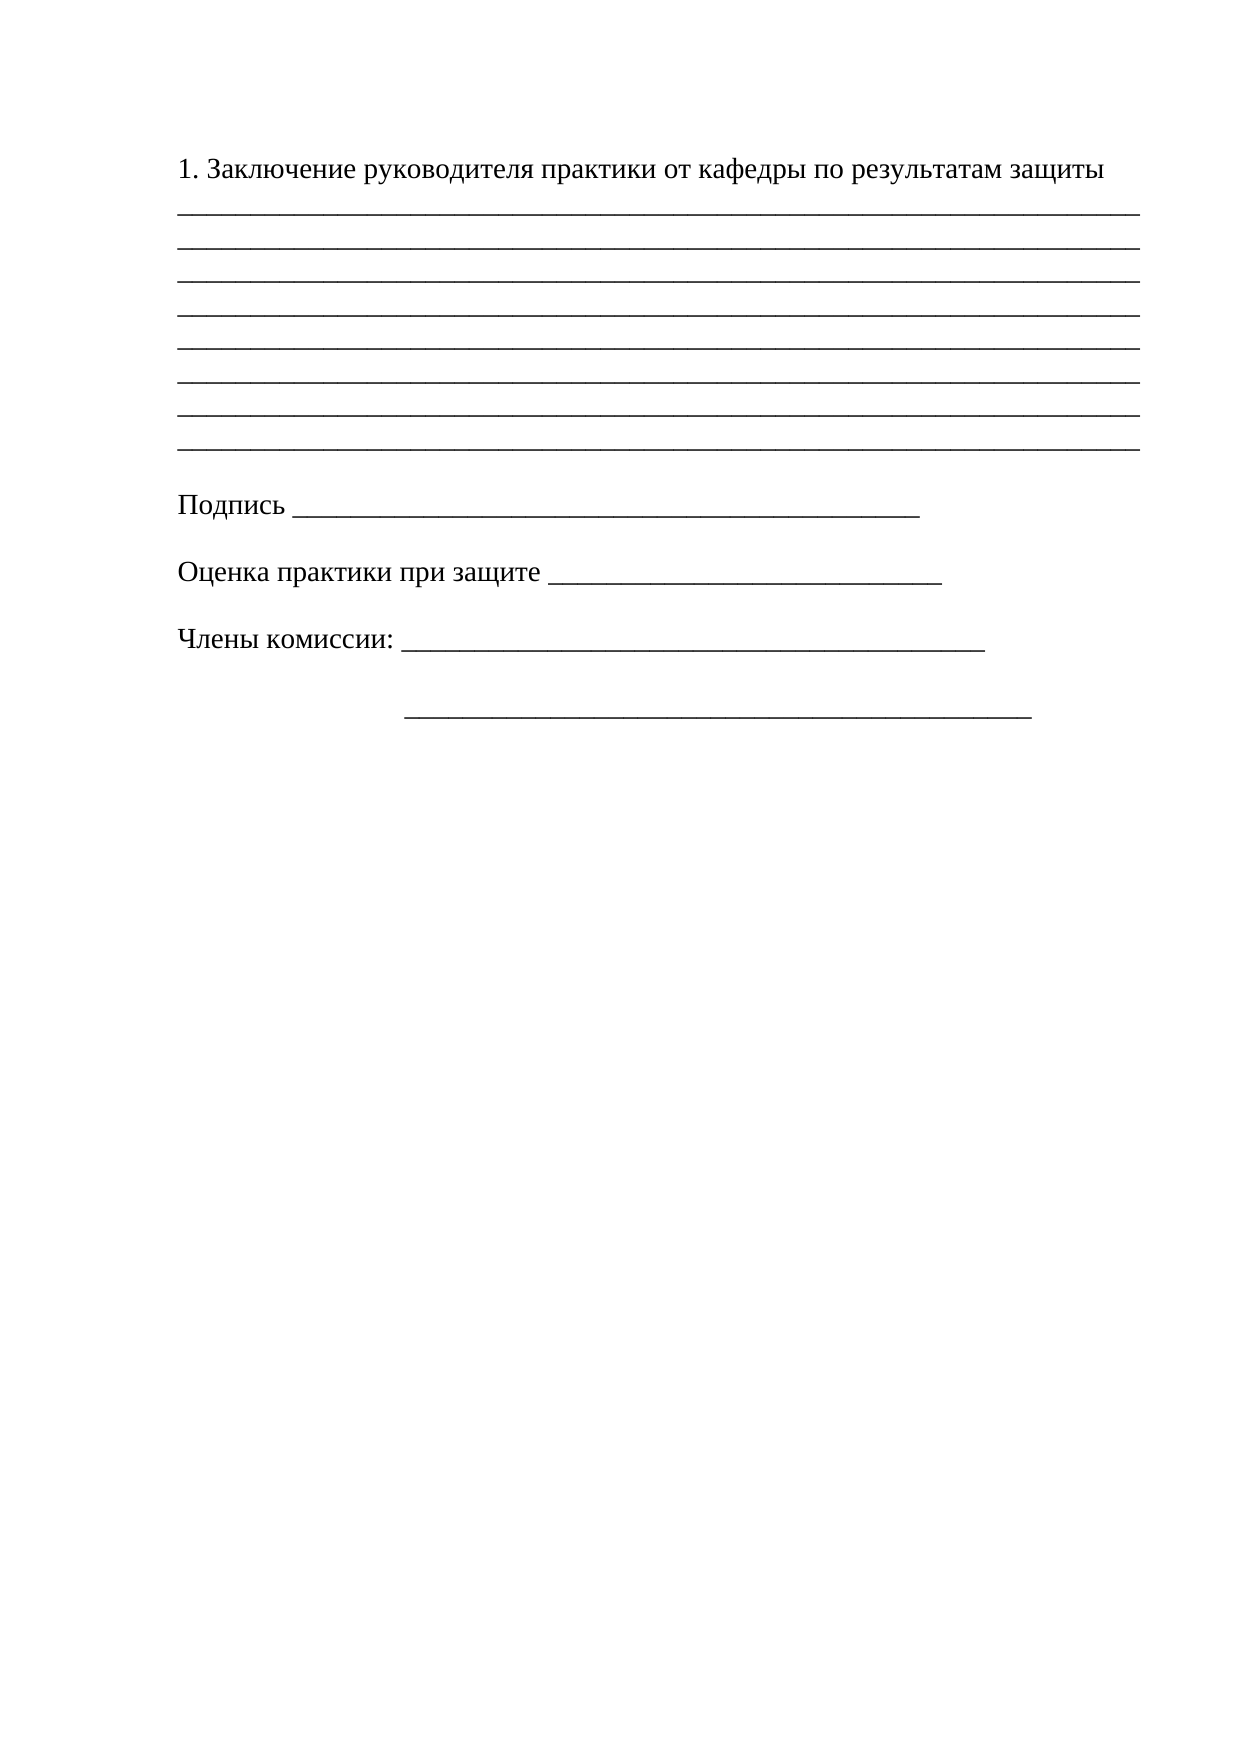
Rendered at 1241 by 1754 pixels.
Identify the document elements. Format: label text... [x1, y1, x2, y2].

text ___________________________________________ [177, 688, 1152, 722]
text Подпись ___________________________________________ [177, 487, 1152, 521]
text Оценка практики при защите ___________________________ [177, 554, 1152, 588]
text Члены комиссии: ________________________________________ [177, 621, 1152, 655]
text 1. Заключение руководителя практики от кафедры по результатам защиты [177, 152, 1152, 185]
text ________________________________________________________________________________________________________________________________________________________________________________________________________________________________________________________________________________________________________________________________________________________________________________________________________________________________________________________________________________________________________________________________________________ [177, 185, 1152, 453]
